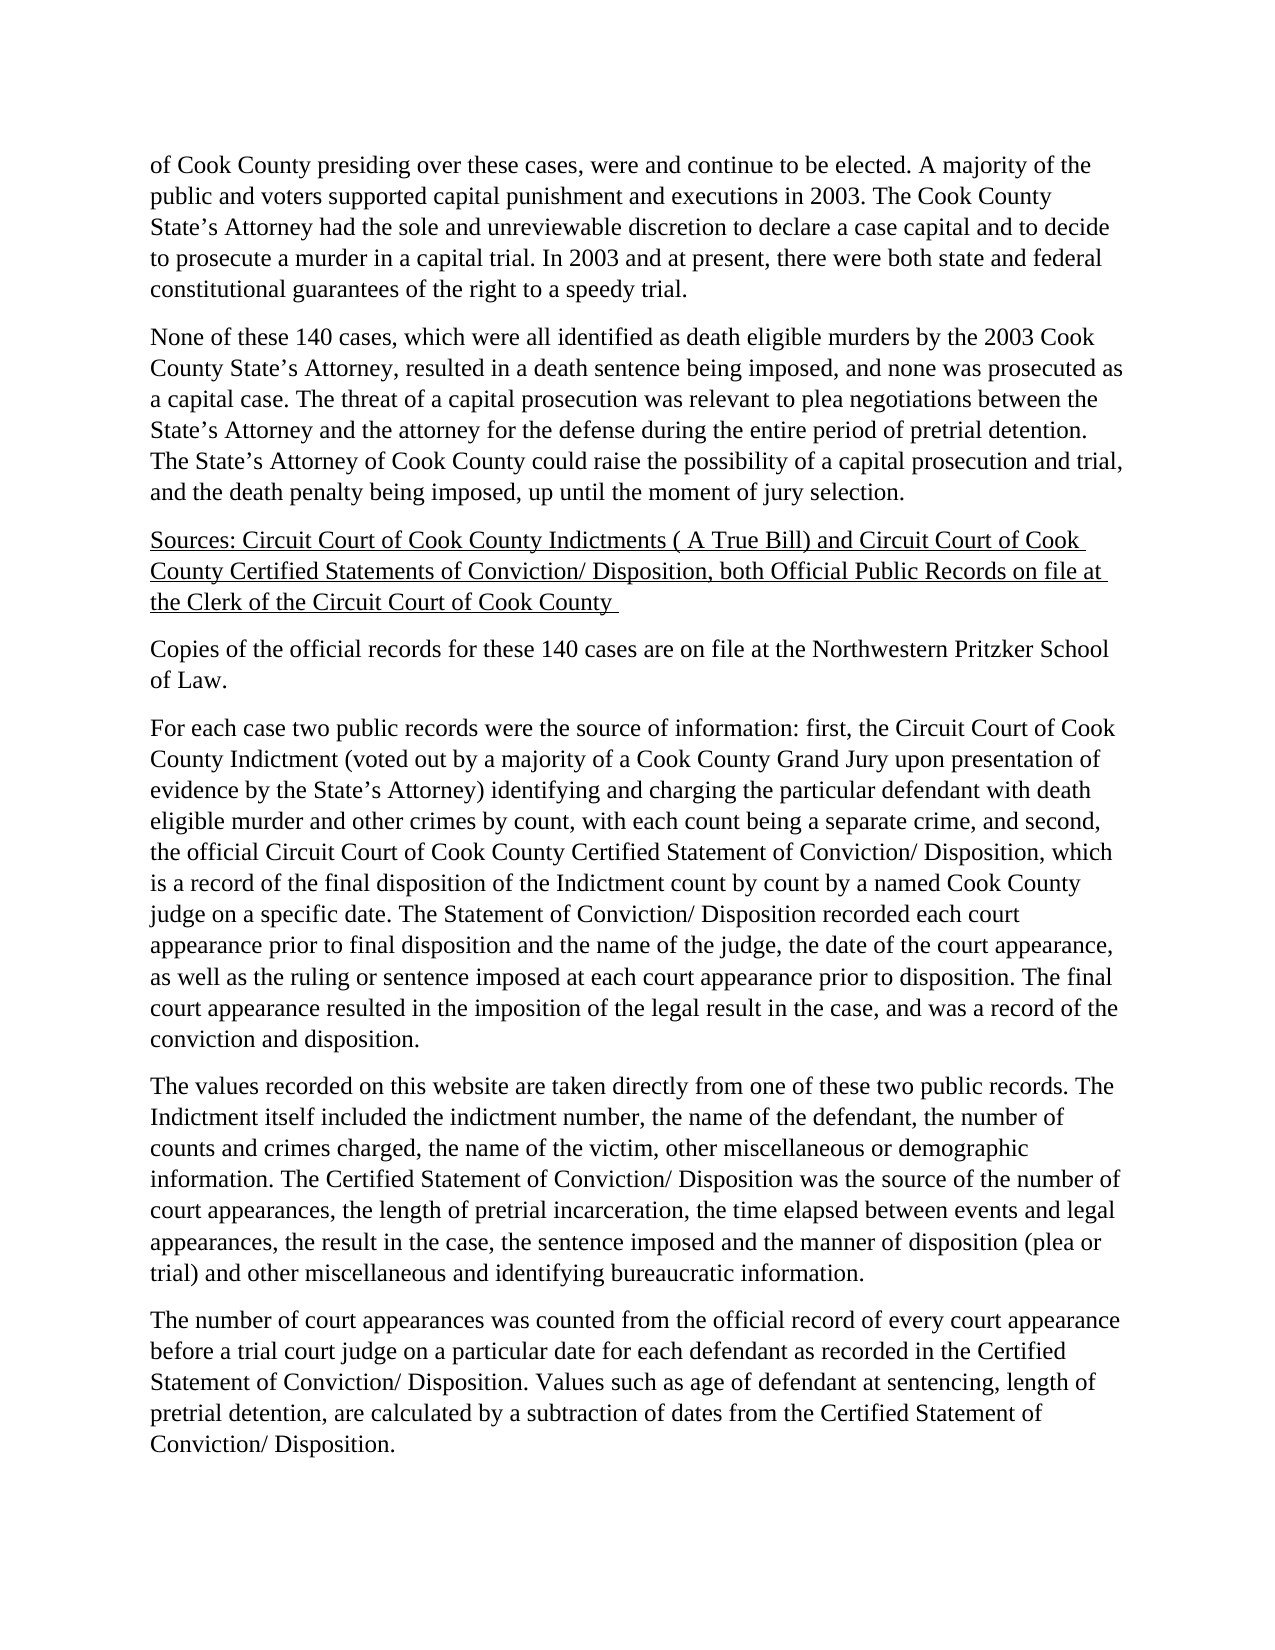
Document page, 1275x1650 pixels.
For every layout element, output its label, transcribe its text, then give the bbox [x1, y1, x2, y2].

text The number of court appearances was counted from the official record of every court appearance before a trial court judge on a particular date for each defendant as recorded in the Certified Statement of Conviction/ Disposition. Values such as age of defendant at sentencing, length of pretrial detention, are calculated by a subtraction of dates from the Certified Statement of Conviction/ Disposition. [150, 1305, 1125, 1458]
text Copies of the official records for these 140 cases are on file at the Northwestern Pritzker School of Law. [150, 634, 1125, 694]
text The values recorded on this website are taken directly from one of these two public records. The Indictment itself included the indictment number, the name of the defendant, the number of counts and crimes charged, the name of the victim, other miscellaneous or demographic information. The Certified Statement of Conviction/ Disposition was the source of the number of court appearances, the length of pretrial incarceration, the time elapsed between events and legal appearances, the result in the case, the sentence imposed and the manner of disposition (plea or trial) and other miscellaneous and identifying bureaucratic information. [150, 1071, 1125, 1286]
text For each case two public records were the source of information: first, the Circuit Court of Cook County Indictment (voted out by a majority of a Cook County Grand Jury upon presentation of evidence by the State’s Attorney) identifying and charging the particular defendant with death eligible murder and other crimes by count, with each count being a separate crime, and second, the official Circuit Court of Cook County Certified Statement of Conviction/ Disposition, which is a record of the final disposition of the Indictment count by count by a named Cook County judge on a specific date. The Statement of Conviction/ Disposition recorded each court appearance prior to final disposition and the name of the judge, the date of the court appearance, as well as the ruling or sentence imposed at each court appearance prior to disposition. The final court appearance resulted in the imposition of the legal result in the case, and was a record of the conviction and disposition. [150, 713, 1125, 1052]
text Sources: Circuit Court of Cook County Indictments ( A True Bill) and Circuit Court of Cook County Certified Statements of Conviction/ Disposition, both Official Public Records on file at the Clerk of the Circuit Court of Cook County [150, 525, 1125, 616]
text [150, 150, 1125, 303]
text None of these 140 cases, which were all identified as death eligible murders by the 2003 Cook County State’s Attorney, resulted in a death sentence being imposed, and none was prosecuted as a capital case. The threat of a capital prosecution was relevant to plea negotiations between the State’s Attorney and the attorney for the defense during the entire period of pretrial detention. The State’s Attorney of Cook County could raise the possibility of a capital prosecution and trial, and the death penalty being imposed, up until the moment of jury selection. [150, 322, 1125, 506]
